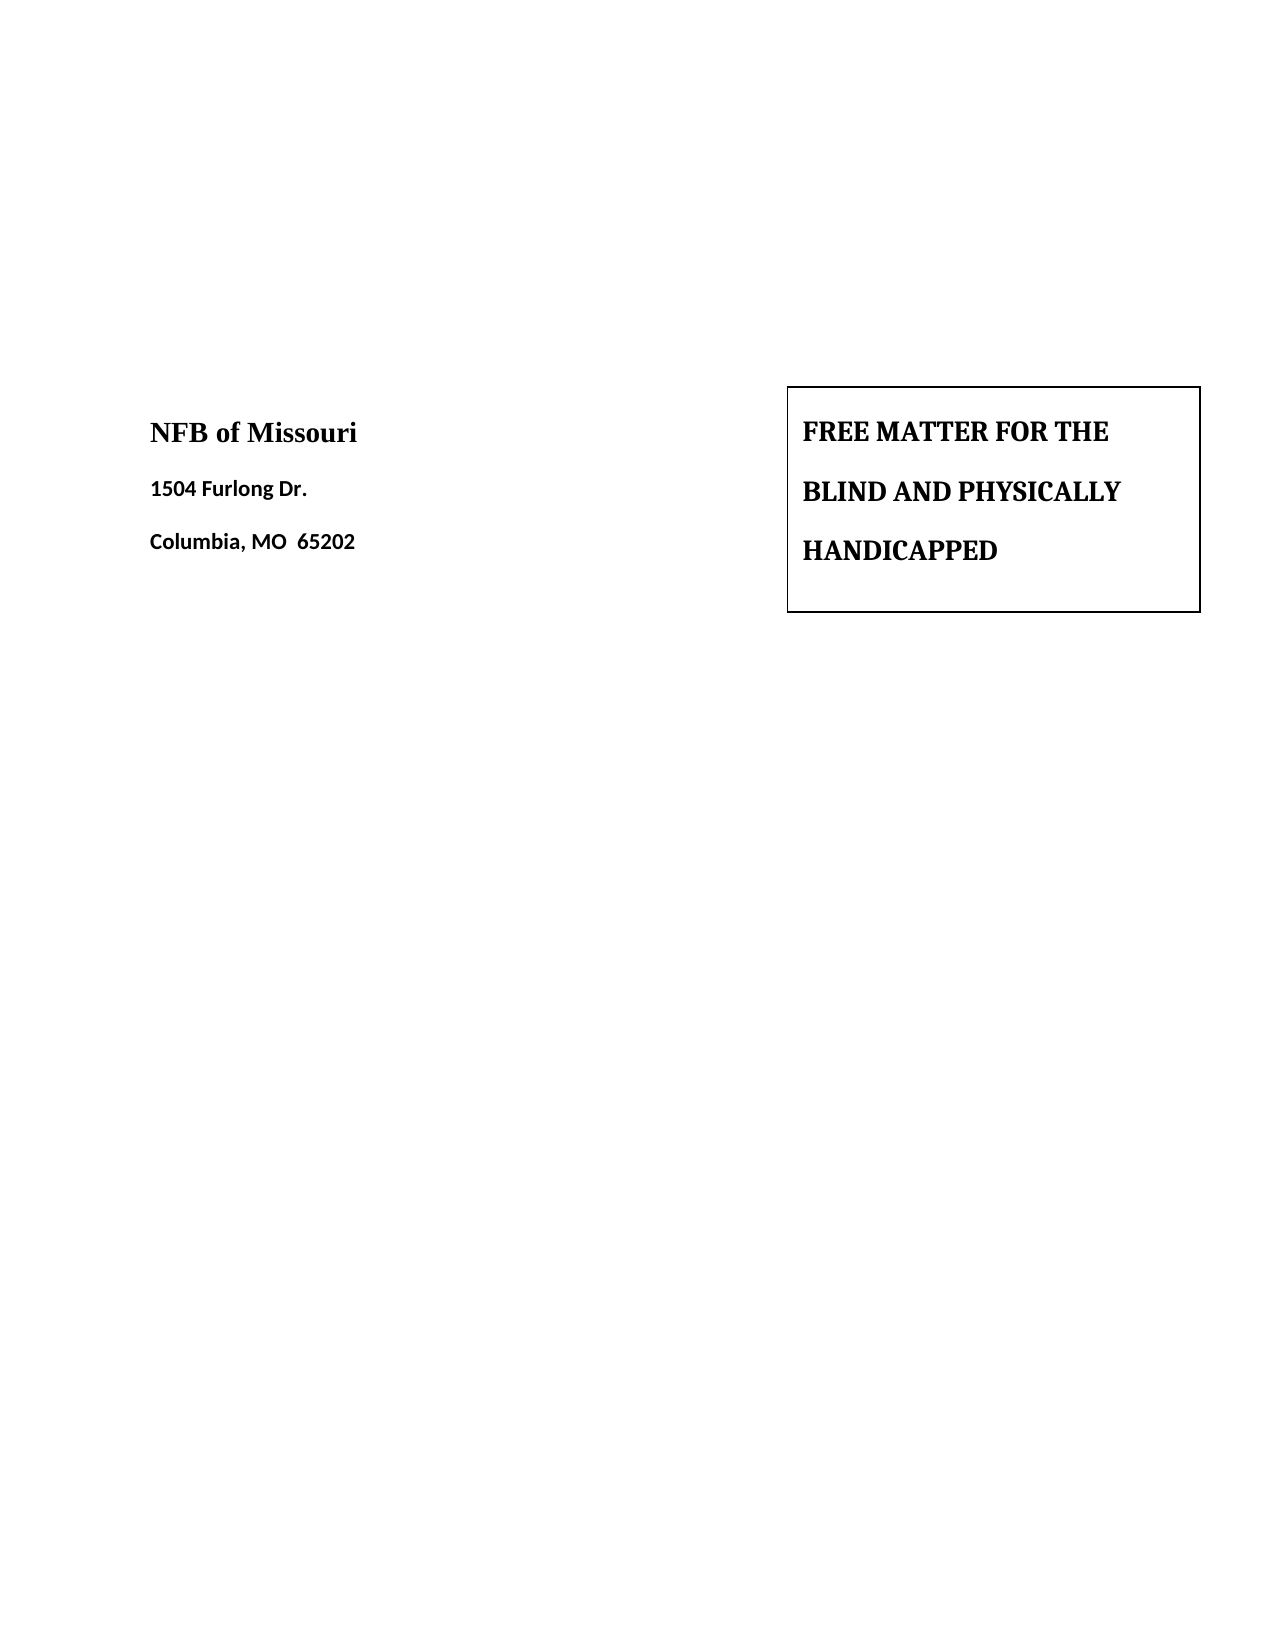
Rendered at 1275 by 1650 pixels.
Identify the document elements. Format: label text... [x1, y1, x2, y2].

text 1504 Furlong Dr. [150, 474, 787, 502]
subtitle NFB of Missouri [150, 415, 787, 449]
text Columbia, MO 65202 [150, 527, 787, 556]
